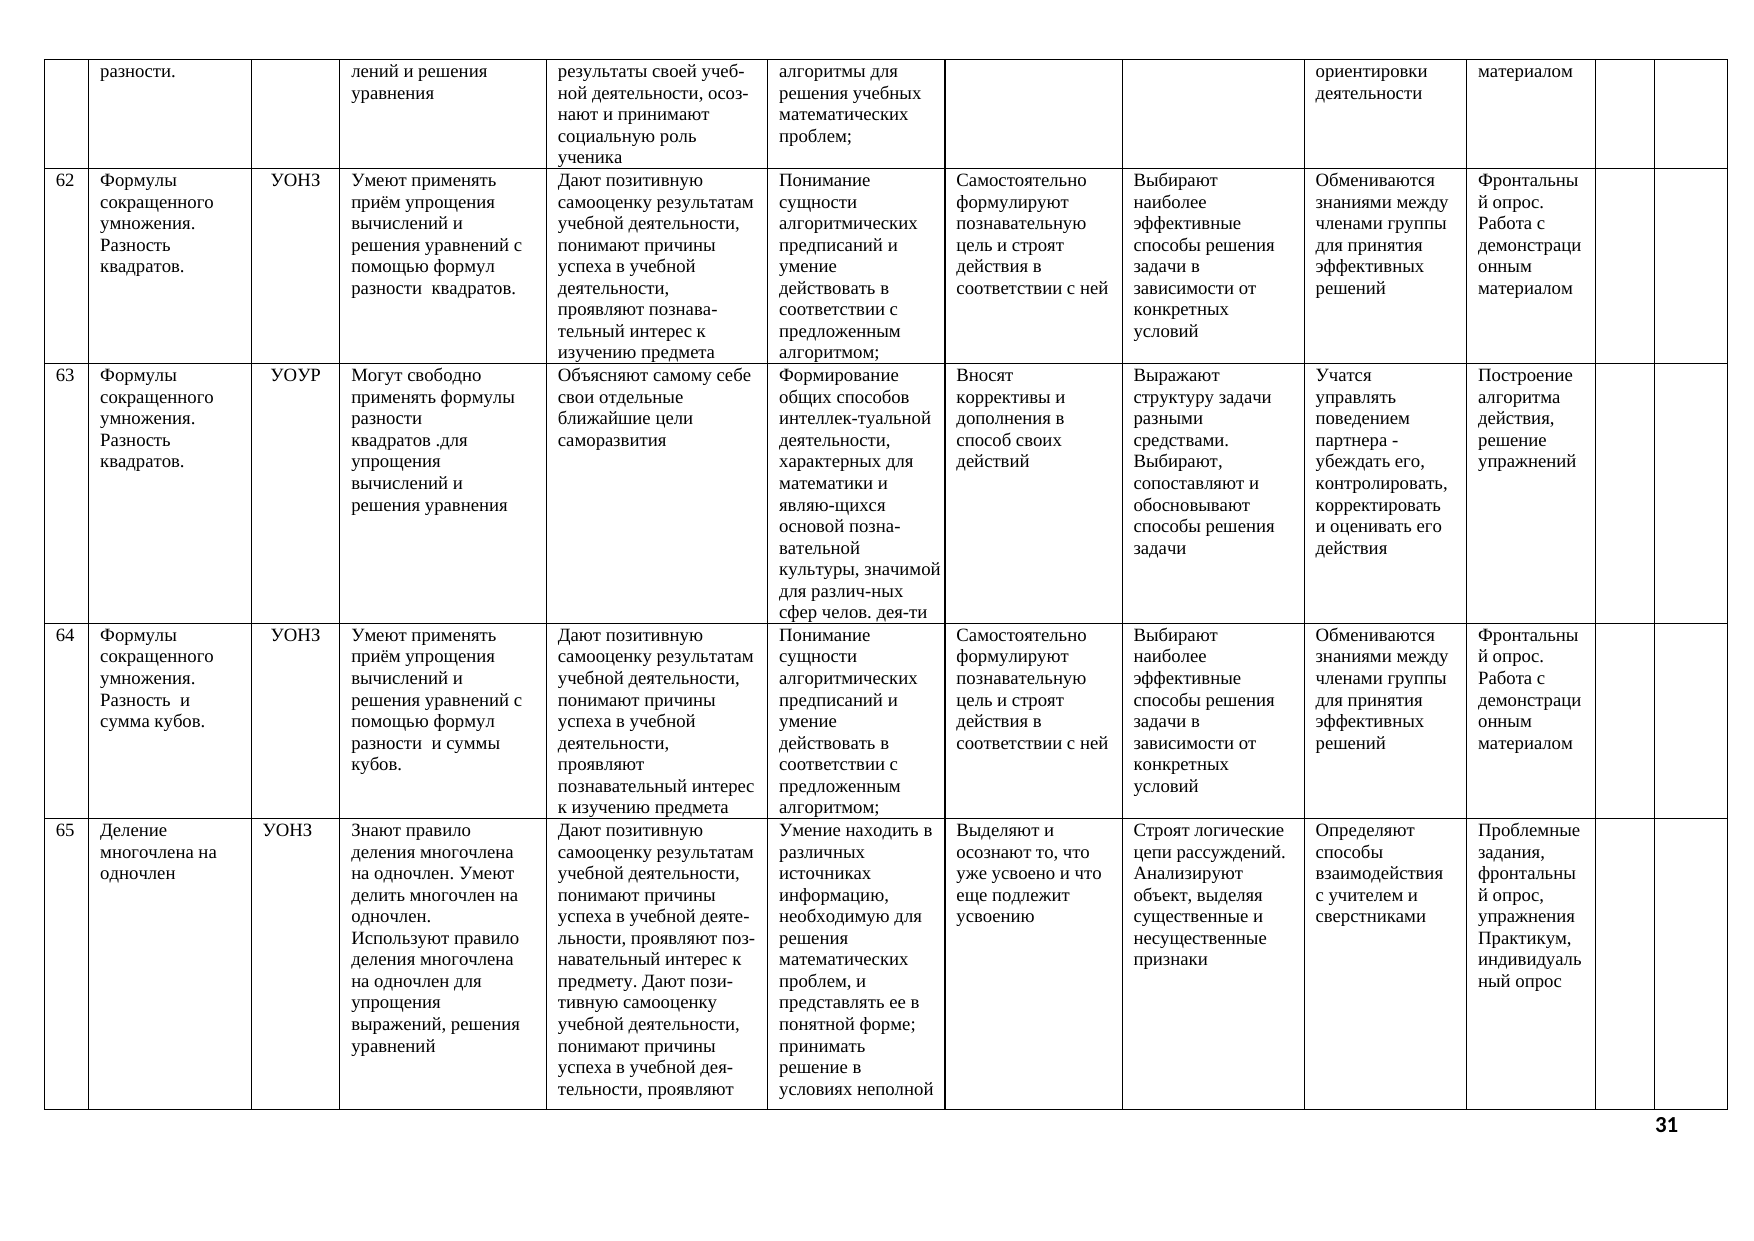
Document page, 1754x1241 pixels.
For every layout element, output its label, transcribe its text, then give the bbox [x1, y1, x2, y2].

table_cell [547, 60, 767, 168]
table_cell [1305, 819, 1466, 1109]
table_cell УОНЗ [252, 169, 339, 363]
table_cell Вносят коррективы и дополнения в способ своих действий [946, 364, 1122, 623]
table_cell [1467, 60, 1595, 168]
table_cell 64 [45, 624, 88, 818]
table_cell Построение алгоритма действия, решение упражнений [1467, 364, 1595, 623]
table_cell Дают позитивную самооценку результатам учебной деятельности, понимают причины успеха в учебной деятельности, проявляют познава-тельный интерес к изучению предмета [547, 169, 767, 363]
table_cell [1655, 624, 1727, 818]
table_cell Самостоятельно формулируют познавательную цель и строят действия в соответствии с ней [946, 624, 1122, 818]
table_cell 63 [45, 364, 88, 623]
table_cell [547, 819, 767, 1109]
table_cell Выражают структуру задачи разными средствами. Выбирают, сопоставляют и обосновывают способы решения задачи [1123, 364, 1304, 623]
table_cell Обмениваются знаниями между членами группы для принятия эффективных решений [1305, 624, 1466, 818]
table_cell Понимание сущности алгоритмических предписаний и умение действовать в соответствии с предложенным алгоритмом; [768, 624, 944, 818]
table_cell УОНЗ [252, 819, 339, 1109]
table_cell Могут свободно применять формулы разности квадратов .для упрощения вычислений и решения уравнения [340, 364, 546, 623]
table_cell Выбирают наиболее эффективные способы решения задачи в зависимости от конкретных условий [1123, 169, 1304, 363]
table_cell [1655, 60, 1727, 168]
table_cell [1655, 364, 1727, 623]
table_cell Фронтальный опрос. Работа с демонстрационным материалом [1467, 624, 1595, 818]
table_cell [1596, 169, 1654, 363]
table_cell УОНЗ [252, 624, 339, 818]
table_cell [1467, 819, 1595, 1109]
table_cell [89, 819, 251, 1109]
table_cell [946, 819, 1122, 1109]
table_cell Дают позитивную самооценку результатам учебной деятельности, понимают причины успеха в учебной деятельности, проявляют познавательный интерес к изучению предмета [547, 624, 767, 818]
table_cell [1596, 819, 1654, 1109]
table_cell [768, 819, 944, 1109]
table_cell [946, 60, 1122, 168]
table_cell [768, 60, 944, 168]
table_cell Обмениваются знаниями между членами группы для принятия эффективных решений [1305, 169, 1466, 363]
table_cell [1596, 60, 1654, 168]
table_cell Объясняют самому себе свои отдельные ближайшие цели саморазвития [547, 364, 767, 623]
table_cell [1655, 169, 1727, 363]
table_cell 61 [45, 60, 88, 168]
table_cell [1305, 60, 1466, 168]
table_cell Самостоятельно формулируют познавательную цель и строят действия в соответствии с ней [946, 169, 1122, 363]
table_cell 65 [45, 819, 88, 1109]
table_cell Выбирают наиболее эффективные способы решения задачи в зависимости от конкретных условий [1123, 624, 1304, 818]
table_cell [1123, 819, 1304, 1109]
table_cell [340, 60, 546, 168]
table_cell [1596, 364, 1654, 623]
table_cell Фронтальный опрос. Работа с демонстрационным материалом [1467, 169, 1595, 363]
table_cell Формулы сокращенного умножения. Разность квадратов. [89, 169, 251, 363]
table_cell Формулы сокращенного умножения. Разность и сумма кубов. [89, 624, 251, 818]
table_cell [340, 819, 546, 1109]
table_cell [89, 60, 251, 168]
table_cell 62 [45, 169, 88, 363]
table_cell Формирование общих способов интеллек-туальной деятельности, характерных для математики и являю-щихся основой позна-вательной культуры, значимой для различ-ных сфер челов. дея-ти [768, 364, 944, 623]
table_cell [1123, 60, 1304, 168]
table_cell Понимание сущности алгоритмических предписаний и умение действовать в соответствии с предложенным алгоритмом; [768, 169, 944, 363]
table_cell [1655, 819, 1727, 1109]
table_cell Формулы сокращенного умножения. Разность квадратов. [89, 364, 251, 623]
table_cell УОУР [252, 364, 339, 623]
table_cell [1596, 624, 1654, 818]
table_cell Учатся управлять поведением партнера - убеждать его, контролировать, корректировать и оценивать его действия [1305, 364, 1466, 623]
table_cell Умеют применять приём упрощения вычислений и решения уравнений с помощью формул разности и суммы кубов. [340, 624, 546, 818]
table_cell Умеют применять приём упрощения вычислений и решения уравнений с помощью формул разности квадратов. [340, 169, 546, 363]
